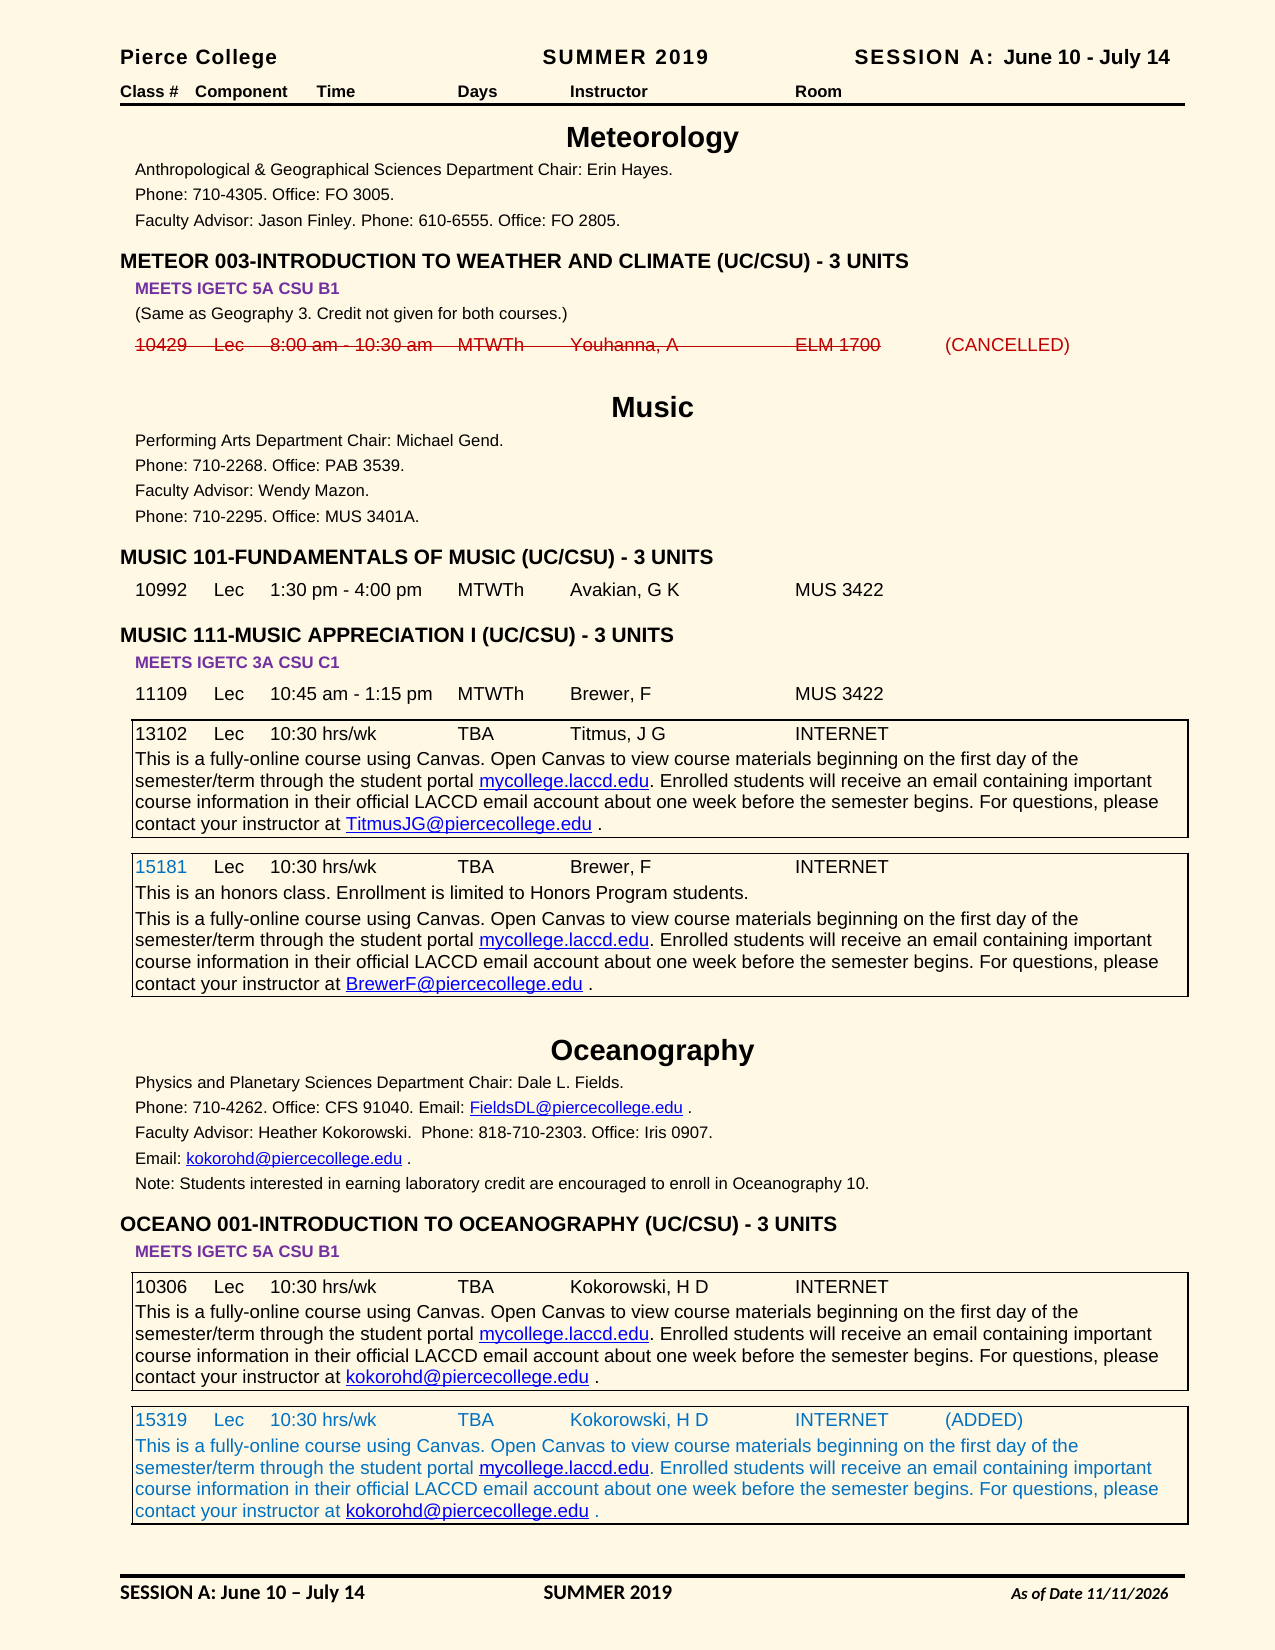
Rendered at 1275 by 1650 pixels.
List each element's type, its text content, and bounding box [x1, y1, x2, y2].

text Meets IGETC 5A CSU B1 [135, 1242, 1185, 1261]
text Faculty Advisor: Heather Kokorowski. Phone: 818-710-2303. Office: Iris 0907. [135, 1123, 1185, 1142]
text 11109 Lec 10:45 am - 1:15 pm MTWTh Brewer, F MUS 3422 [135, 683, 1185, 704]
text Physics and Planetary Sciences Department Chair: Dale L. Fields. [135, 1072, 1185, 1092]
text Email: kokorohd@piercecollege.edu . [135, 1149, 1185, 1168]
text Faculty Advisor: Wendy Mazon. [135, 481, 1185, 500]
title MUSIC 101-Fundamentals Of Music (UC/CSU) - 3 Units [120, 544, 1185, 568]
text Meets IGETC 3A CSU C1 [135, 653, 1185, 672]
text 10992 Lec 1:30 pm - 4:00 pm MTWTh Avakian, G K MUS 3422 [135, 579, 1185, 600]
text Meets IGETC 5A CSU B1 [135, 279, 1185, 298]
text Phone: 710-2268. Office: PAB 3539. [135, 456, 1185, 475]
text 13102 Lec 10:30 hrs/wk TBA Titmus, J G INTERNET [133, 721, 1187, 744]
text 10429 Lec 8:00 am - 10:30 am MTWTh Youhanna, A ELM 1700 (CANCELLED) [135, 334, 1185, 355]
text 15181 Lec 10:30 hrs/wk TBA Brewer, F INTERNET [133, 854, 1187, 878]
text This is a fully-online course using Canvas. Open Canvas to view course materials beginning on the first day of the semester/term through the student portal mycollege.laccd.edu. Enrolled students will receive an email containing important course information in their official LACCD email account about one week before the semester begins. For questions, please contact your instructor at kokorohd@piercecollege.edu . [133, 1298, 1187, 1390]
title METEOR 003-Introduction To Weather And Climate (UC/CSU) - 3 Units [120, 248, 1185, 272]
text Phone: 710-4262. Office: CFS 91040. Email: FieldsDL@piercecollege.edu . [135, 1098, 1185, 1117]
text 10306 Lec 10:30 hrs/wk TBA Kokorowski, H D INTERNET [133, 1273, 1187, 1297]
text This is a fully-online course using Canvas. Open Canvas to view course materials beginning on the first day of the semester/term through the student portal mycollege.laccd.edu. Enrolled students will receive an email containing important course information in their official LACCD email account about one week before the semester begins. For questions, please contact your instructor at BrewerF@piercecollege.edu . [133, 904, 1187, 996]
title OCEANO 001-Introduction To Oceanography (UC/CSU) - 3 Units [120, 1212, 1185, 1236]
text 15319 Lec 10:30 hrs/wk TBA Kokorowski, H D INTERNET (ADDED) [133, 1407, 1187, 1431]
text Phone: 710-4305. Office: FO 3005. [135, 185, 1185, 204]
text Note: Students interested in earning laboratory credit are encouraged to enroll in Oceanography 10. [135, 1174, 1185, 1193]
text Anthropological & Geographical Sciences Department Chair: Erin Hayes. [135, 160, 1185, 179]
text (Same as Geography 3. Credit not given for both courses.) [135, 304, 1185, 323]
text This is an honors class. Enrollment is limited to Honors Program students. [133, 878, 1187, 903]
text This is a fully-online course using Canvas. Open Canvas to view course materials beginning on the first day of the semester/term through the student portal mycollege.laccd.edu. Enrolled students will receive an email containing important course information in their official LACCD email account about one week before the semester begins. For questions, please contact your instructor at TitmusJG@piercecollege.edu . [133, 744, 1187, 837]
subtitle Meteorology [120, 120, 1185, 153]
text Faculty Advisor: Jason Finley. Phone: 610-6555. Office: FO 2805. [135, 211, 1185, 230]
subtitle Music [120, 391, 1185, 424]
text Phone: 710-2295. Office: MUS 3401A. [135, 507, 1185, 526]
title MUSIC 111-Music Appreciation I (UC/CSU) - 3 Units [120, 623, 1185, 647]
text This is a fully-online course using Canvas. Open Canvas to view course materials beginning on the first day of the semester/term through the student portal mycollege.laccd.edu. Enrolled students will receive an email containing important course information in their official LACCD email account about one week before the semester begins. For questions, please contact your instructor at kokorohd@piercecollege.edu . [133, 1431, 1187, 1523]
subtitle Oceanography [120, 1033, 1185, 1066]
text Performing Arts Department Chair: Michael Gend. [135, 430, 1185, 449]
